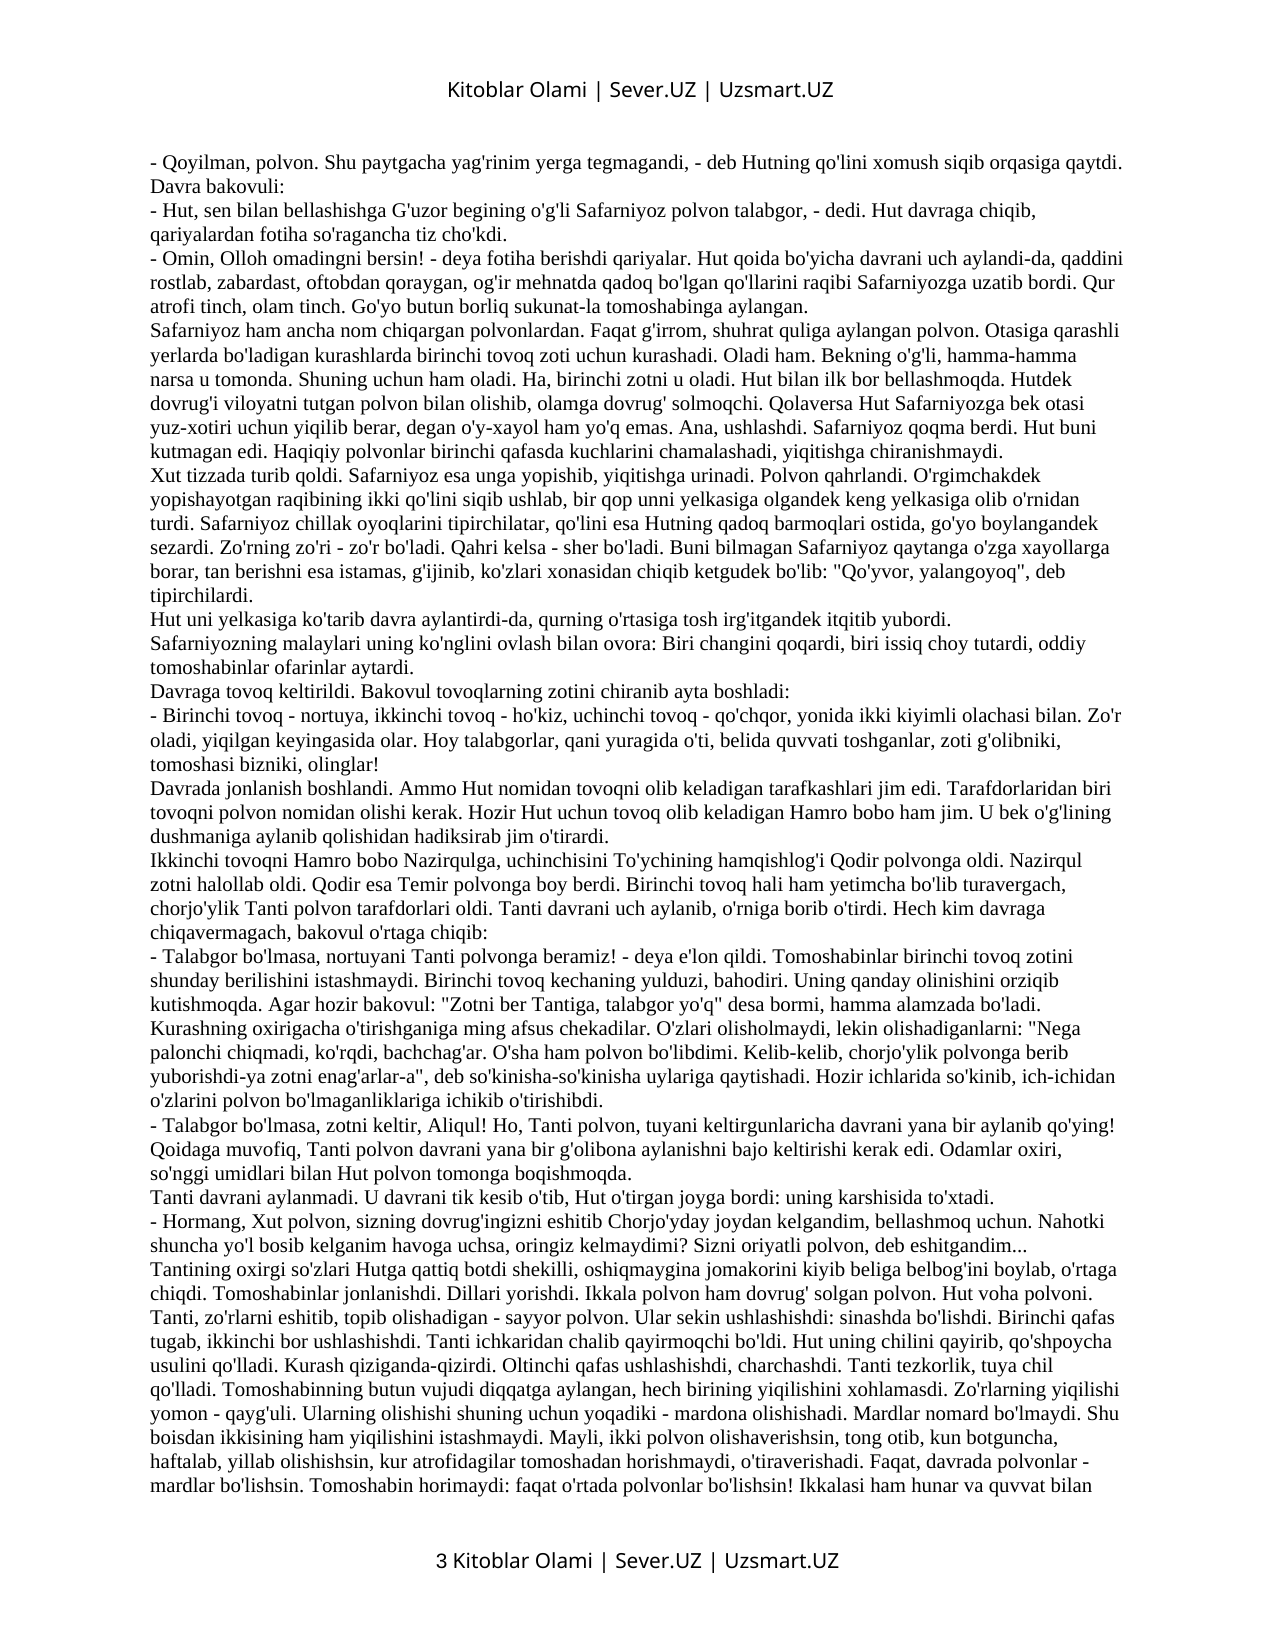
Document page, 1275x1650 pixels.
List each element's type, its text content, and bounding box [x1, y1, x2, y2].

text Davraga tovoq keltirildi. Bakovul tovoqlarning zotini chiranib ayta boshladi: [150, 679, 1125, 703]
text Qoidaga muvofiq, Tanti polvon davrani yana bir g'olibona aylanishni bajo keltirishi kerak edi. Odamlar oxiri, so'nggi umidlari bilan Hut polvon tomonga boqishmoqda. [150, 1137, 1125, 1185]
text Tanti davrani aylanmadi. U davrani tik kesib o'tib, Hut o'tirgan joyga bordi: uning karshisida to'xtadi. [150, 1185, 1125, 1209]
text - Hormang, Xut polvon, sizning dovrug'ingizni eshitib Chorjo'yday joydan kelgandim, bellashmoq uchun. Nahotki shuncha yo'l bosib kelganim havoga uchsa, oringiz kelmaydimi? Sizni oriyatli polvon, deb eshitgandim... [150, 1209, 1125, 1257]
text Davra bakovuli: [150, 174, 1125, 198]
text - Hut, sen bilan bellashishga G'uzor begining o'g'li Safarniyoz polvon talabgor, - dedi. Hut davraga chiqib, qariyalardan fotiha so'ragancha tiz cho'kdi. [150, 198, 1125, 246]
text Safarniyoz ham ancha nom chiqargan polvonlardan. Faqat g'irrom, shuhrat quliga aylangan polvon. Otasiga qarashli yerlarda bo'ladigan kurashlarda birinchi tovoq zoti uchun kurashadi. Oladi ham. Bekning o'g'li, hamma-hamma narsa u tomonda. Shuning uchun ham oladi. Ha, birinchi zotni u oladi. Hut bilan ilk bor bellashmoqda. Hutdek dovrug'i viloyatni tutgan polvon bilan olishib, olamga dovrug' solmoqchi. Qolaversa Hut Safarniyozga bek otasi yuz-xotiri uchun yiqilib berar, degan o'y-xayol ham yo'q emas. Ana, ushlashdi. Safarniyoz qoqma berdi. Hut buni kutmagan edi. Haqiqiy polvonlar birinchi qafasda kuchlarini chamalashadi, yiqitishga chiranishmaydi. [150, 318, 1125, 463]
text - Talabgor bo'lmasa, nortuyani Tanti polvonga beramiz! - deya e'lon qildi. Tomoshabinlar birinchi tovoq zotini shunday berilishini istashmaydi. Birinchi tovoq kechaning yulduzi, bahodiri. Uning qanday olinishini orziqib kutishmoqda. Agar hozir bakovul: "Zotni ber Tantiga, talabgor yo'q" desa bormi, hamma alamzada bo'ladi. Kurashning oxirigacha o'tirishganiga ming afsus chekadilar. O'zlari olisholmaydi, lekin olishadiganlarni: "Nega palonchi chiqmadi, ko'rqdi, bachchag'ar. O'sha ham polvon bo'libdimi. Kelib-kelib, chorjo'ylik polvonga berib yuborishdi-ya zotni enag'arlar-a", deb so'kinisha-so'kinisha uylariga qaytishadi. Hozir ichlarida so'kinib, ich-ichidan o'zlarini polvon bo'lmaganliklariga ichikib o'tirishibdi. [150, 944, 1125, 1112]
text Davrada jonlanish boshlandi. Ammo Hut nomidan tovoqni olib keladigan tarafkashlari jim edi. Tarafdorlaridan biri tovoqni polvon nomidan olishi kerak. Hozir Hut uchun tovoq olib keladigan Hamro bobo ham jim. U bek o'g'lining dushmaniga aylanib qolishidan hadiksirab jim o'tirardi. [150, 776, 1125, 848]
text - Omin, Olloh omadingni bersin! - deya fotiha berishdi qariyalar. Hut qoida bo'yicha davrani uch aylandi-da, qaddini rostlab, zabardast, oftobdan qoraygan, og'ir mehnatda qadoq bo'lgan qo'llarini raqibi Safarniyozga uzatib bordi. Qur atrofi tinch, olam tinch. Go'yo butun borliq sukunat-la tomoshabinga aylangan. [150, 246, 1125, 318]
text - Qoyilman, polvon. Shu paytgacha yag'rinim yerga tegmagandi, - deb Hutning qo'lini xomush siqib orqasiga qaytdi. [150, 150, 1125, 174]
text - Talabgor bo'lmasa, zotni keltir, Aliqul! Ho, Tanti polvon, tuyani keltirgunlaricha davrani yana bir aylanib qo'ying! [150, 1112, 1125, 1137]
text - Birinchi tovoq - nortuya, ikkinchi tovoq - ho'kiz, uchinchi tovoq - qo'chqor, yonida ikki kiyimli olachasi bilan. Zo'r oladi, yiqilgan keyingasida olar. Hoy talabgorlar, qani yuragida o'ti, belida quvvati toshganlar, zoti g'olibniki, tomoshasi bizniki, olinglar! [150, 703, 1125, 776]
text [150, 1257, 1125, 1497]
text Hut uni yelkasiga ko'tarib davra aylantirdi-da, qurning o'rtasiga tosh irg'itgandek itqitib yubordi. [150, 607, 1125, 631]
text Ikkinchi tovoqni Hamro bobo Nazirqulga, uchinchisini To'ychining hamqishlog'i Qodir polvonga oldi. Nazirqul zotni halollab oldi. Qodir esa Temir polvonga boy berdi. Birinchi tovoq hali ham yetimcha bo'lib turavergach, chorjo'ylik Tanti polvon tarafdorlari oldi. Tanti davrani uch aylanib, o'rniga borib o'tirdi. Hech kim davraga chiqavermagach, bakovul o'rtaga chiqib: [150, 848, 1125, 944]
text Safarniyozning malaylari uning ko'nglini ovlash bilan ovora: Biri changini qoqardi, biri issiq choy tutardi, oddiy tomoshabinlar ofarinlar aytardi. [150, 631, 1125, 679]
text Xut tizzada turib qoldi. Safarniyoz esa unga yopishib, yiqitishga urinadi. Polvon qahrlandi. O'rgimchakdek yopishayotgan raqibining ikki qo'lini siqib ushlab, bir qop unni yelkasiga olgandek keng yelkasiga olib o'rnidan turdi. Safarniyoz chillak oyoqlarini tipirchilatar, qo'lini esa Hutning qadoq barmoqlari ostida, go'yo boylangandek sezardi. Zo'rning zo'ri - zo'r bo'ladi. Qahri kelsa - sher bo'ladi. Buni bilmagan Safarniyoz qaytanga o'zga xayollarga borar, tan berishni esa istamas, g'ijinib, ko'zlari xonasidan chiqib ketgudek bo'lib: "Qo'yvor, yalangoyoq", deb tipirchilardi. [150, 463, 1125, 607]
